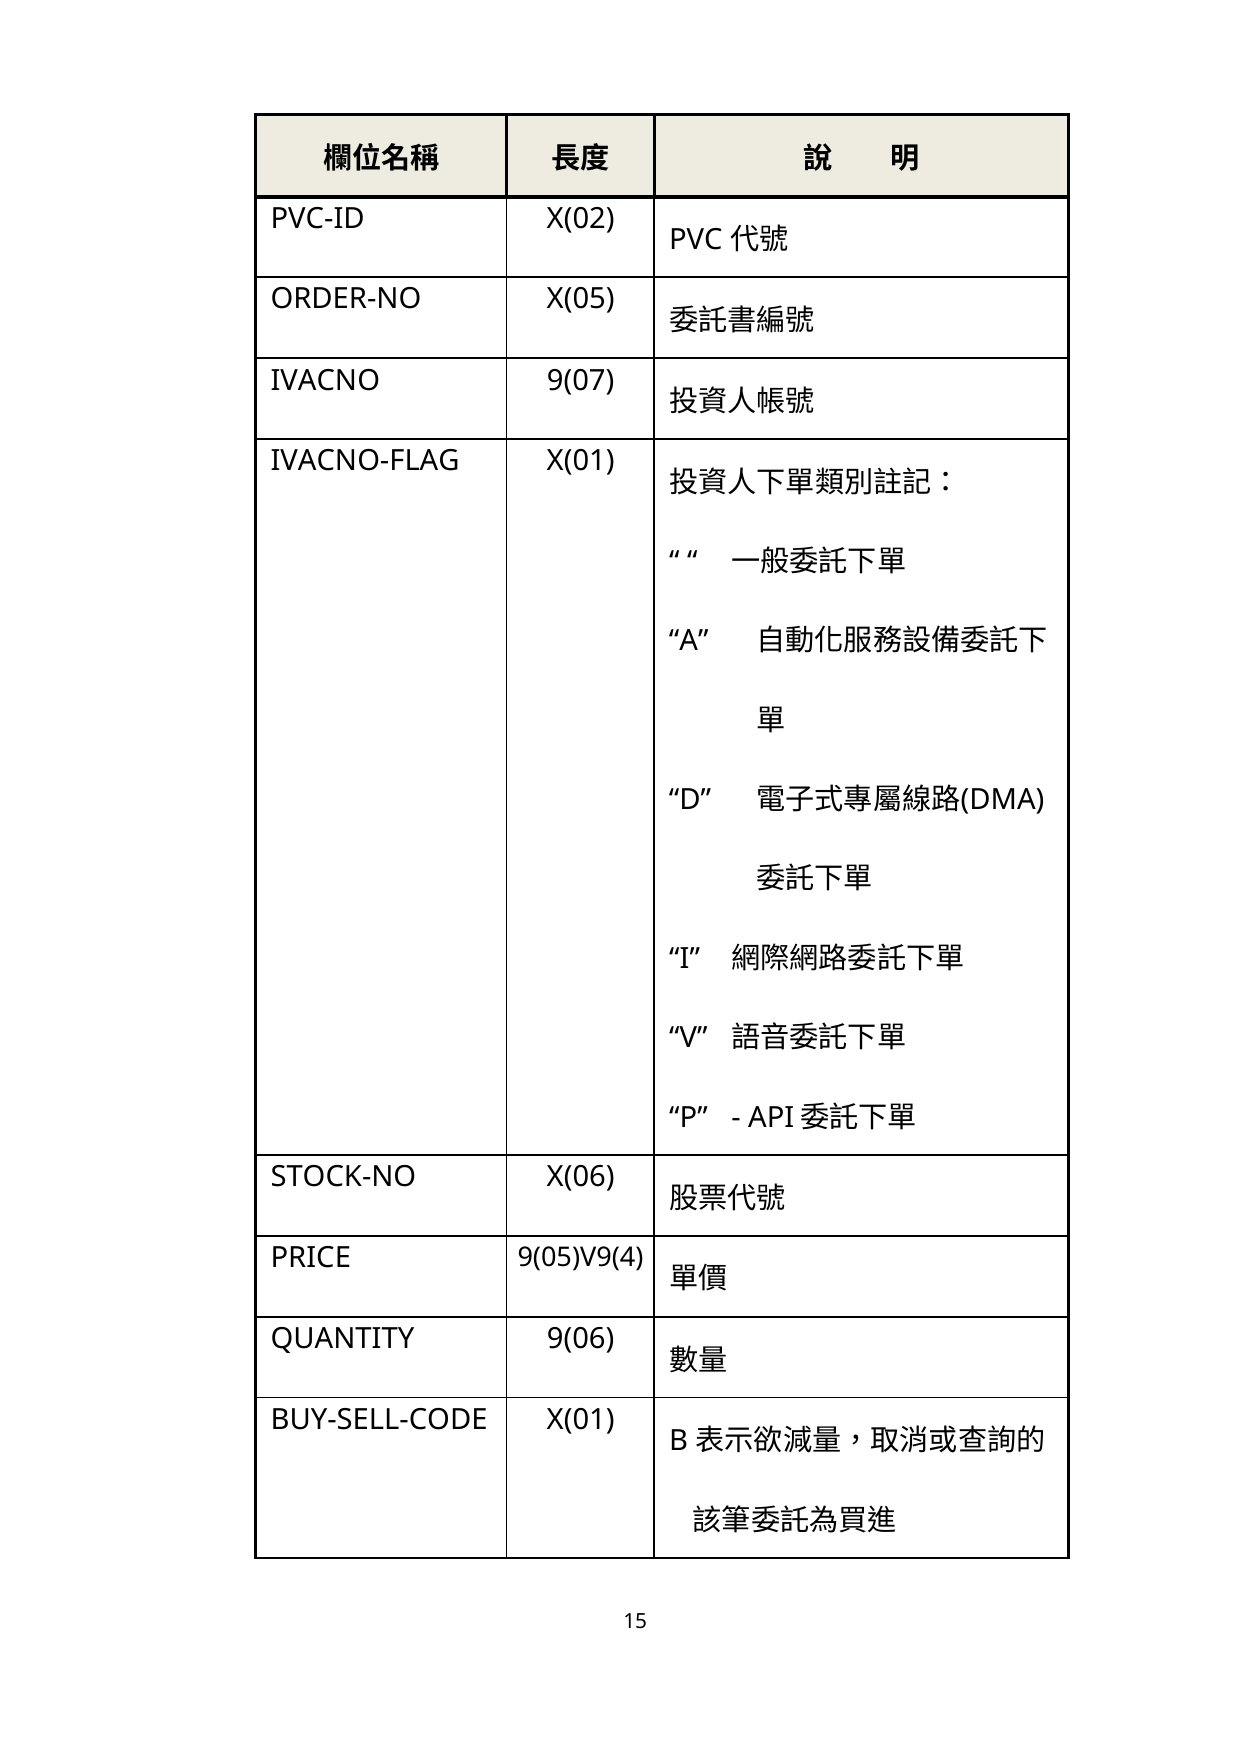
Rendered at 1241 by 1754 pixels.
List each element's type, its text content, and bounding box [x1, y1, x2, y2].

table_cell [655, 1398, 1067, 1557]
table_cell PVC-ID [257, 199, 506, 276]
table_cell 9(07) [507, 359, 653, 438]
table_header 說 明 [656, 116, 1067, 195]
table_cell 股票代號 [655, 1156, 1067, 1235]
table_cell 委託書編號 [655, 278, 1067, 357]
table_header 長度 [508, 116, 653, 195]
table_cell X(02) [507, 199, 653, 276]
table_header 欄位名稱 [257, 116, 505, 195]
table_cell IVACNO [257, 359, 506, 438]
table_cell PVC 代號 [655, 199, 1067, 276]
table_cell PRICE [257, 1237, 506, 1316]
table_cell X(01) [507, 440, 653, 1154]
table_cell X(05) [507, 278, 653, 357]
table_cell X(06) [507, 1156, 653, 1235]
table_cell 數量 [655, 1318, 1067, 1397]
table_cell 單價 [655, 1237, 1067, 1316]
table_cell X(01) [507, 1398, 653, 1557]
table_cell IVACNO-FLAG [257, 440, 506, 1154]
table_cell ORDER-NO [257, 278, 506, 357]
table_cell BUY-SELL-CODE [257, 1398, 506, 1557]
table_cell STOCK-NO [257, 1156, 506, 1235]
table_cell 投資人下單類別註記： “ “ 一般委託下單 “A” 自動化服務設備委託下單 “D” 電子式專屬線路(DMA)委託下單 “I” 網際網路委託下單 “V” 語音委託下單 “P” - API委託下單 [655, 440, 1067, 1154]
table_cell 9(06) [507, 1318, 653, 1397]
table_cell QUANTITY [257, 1318, 506, 1397]
table_cell 投資人帳號 [655, 359, 1067, 438]
table_cell 9(05)V9(4) [507, 1237, 653, 1316]
